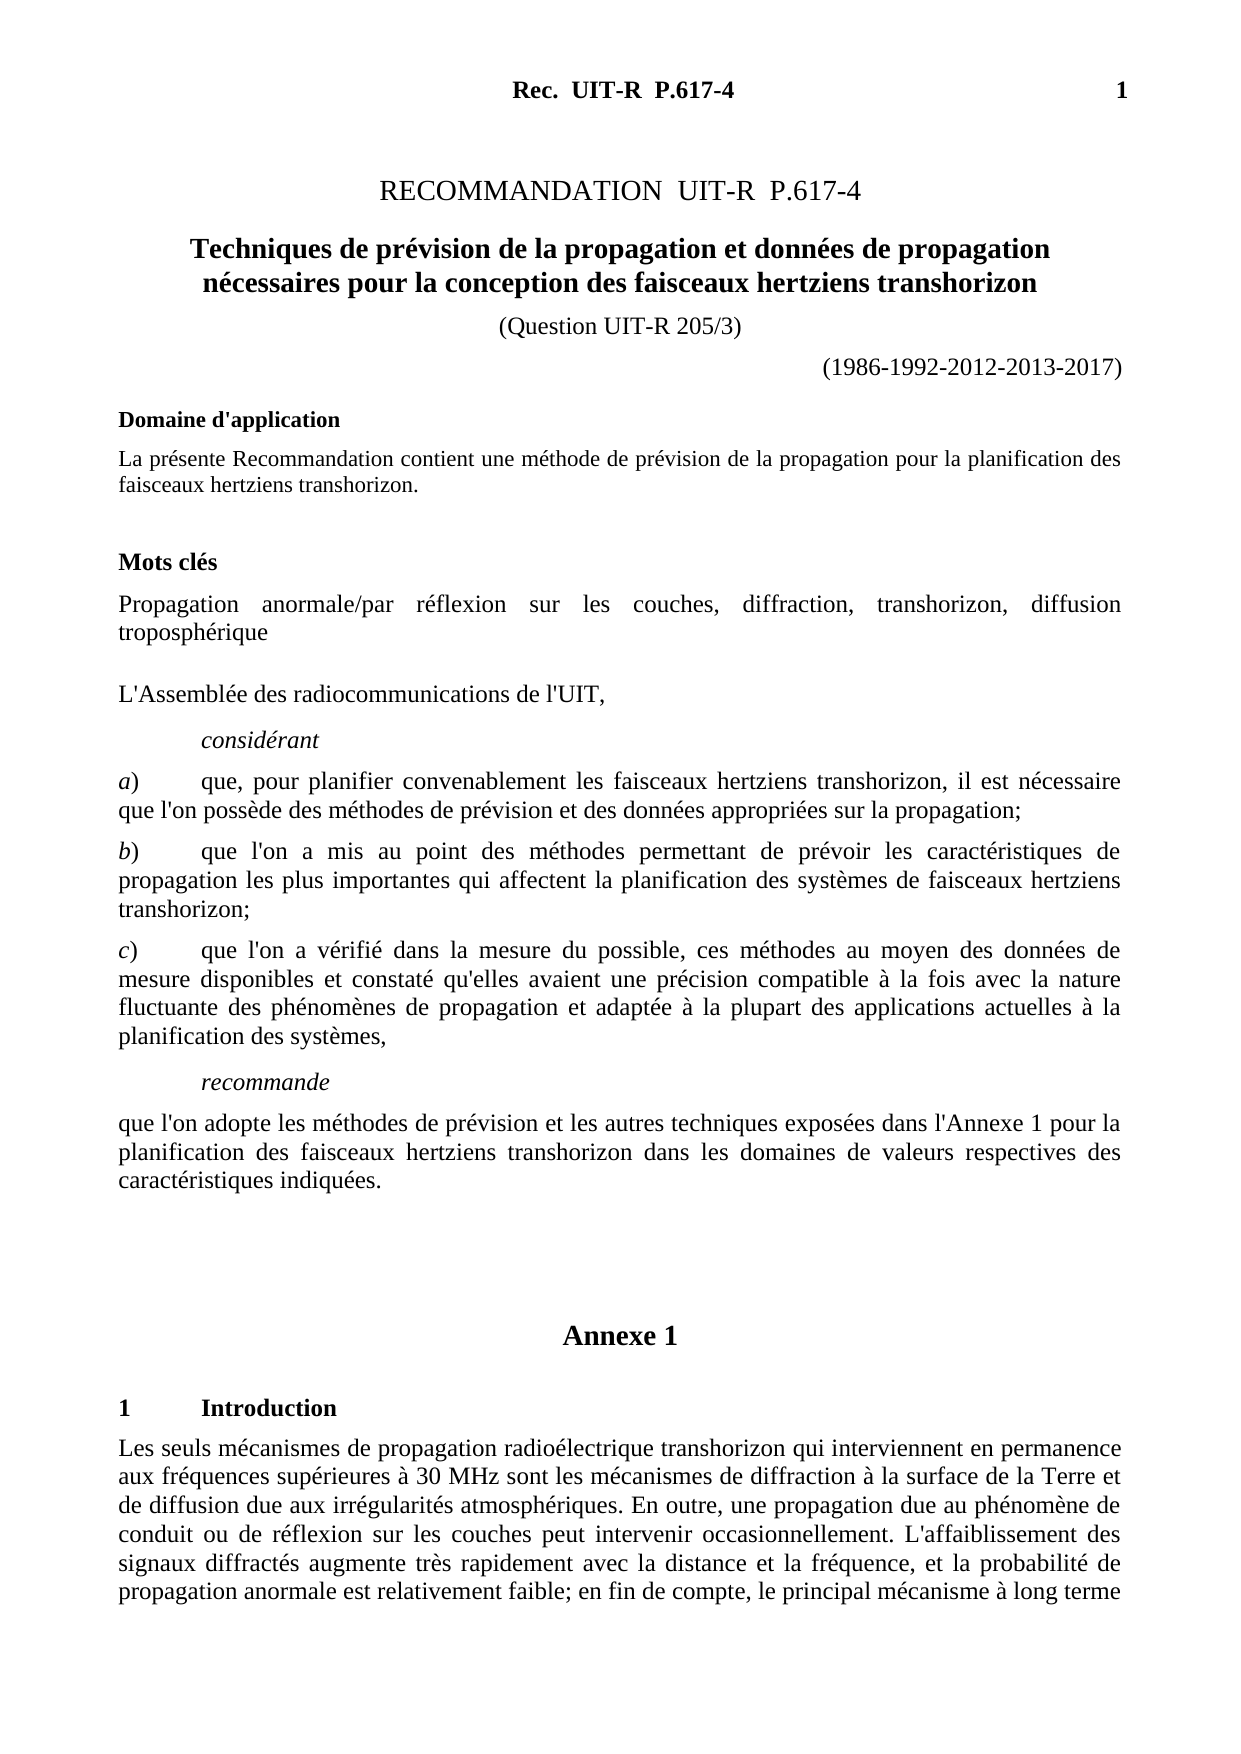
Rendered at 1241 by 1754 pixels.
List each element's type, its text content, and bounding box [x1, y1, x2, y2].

text (Question UIT-R 205/3) [118, 311, 1122, 339]
text Propagation anormale/par réflexion sur les couches, diffraction, transhorizon, diffusion troposphérique [118, 589, 1122, 646]
title L'Assemblée des radiocommunications de l'UIT, [118, 679, 1122, 708]
text c) que l'on a vérifié dans la mesure du possible, ces méthodes au moyen des données de mesure disponibles et constaté qu'elles avaient une précision compatible à la fois avec la nature fluctuante des phénomènes de propagation et adaptée à la plupart des applications actuelles à la planification des systèmes, [118, 935, 1122, 1050]
text RECOMMANDATION UIT-R P.617-4 [118, 173, 1122, 206]
text a) que, pour planifier convenablement les faisceaux hertziens transhorizon, il est nécessaire que l'on possède des méthodes de prévision et des données appropriées sur la propagation; [118, 766, 1122, 824]
text (1986-1992-2012-2013-2017) [118, 352, 1122, 381]
text La présente Recommandation contient une méthode de prévision de la propagation pour la planification des faisceaux hertziens transhorizon. [118, 445, 1122, 497]
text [118, 1433, 1122, 1605]
text considérant [201, 725, 1122, 754]
title Techniques de prévision de la propagation et données de propagation nécessaires pour la conception des faisceaux hertziens transhorizon [118, 231, 1122, 298]
subtitle Mots clés [118, 547, 1122, 576]
text b) que l'on a mis au point des méthodes permettant de prévoir les caractéristiques de propagation les plus importantes qui affectent la planification des systèmes de faisceaux hertziens transhorizon; [118, 836, 1122, 922]
text recommande [201, 1067, 1122, 1095]
subtitle 1 Introduction [118, 1393, 1122, 1422]
title Annexe 1 [118, 1318, 1122, 1352]
text que l'on adopte les méthodes de prévision et les autres techniques exposées dans l'Annexe 1 pour la planification des faisceaux hertziens transhorizon dans les domaines de valeurs respectives des caractéristiques indiquées. [118, 1108, 1122, 1194]
subtitle Domaine d'application [118, 406, 1122, 432]
